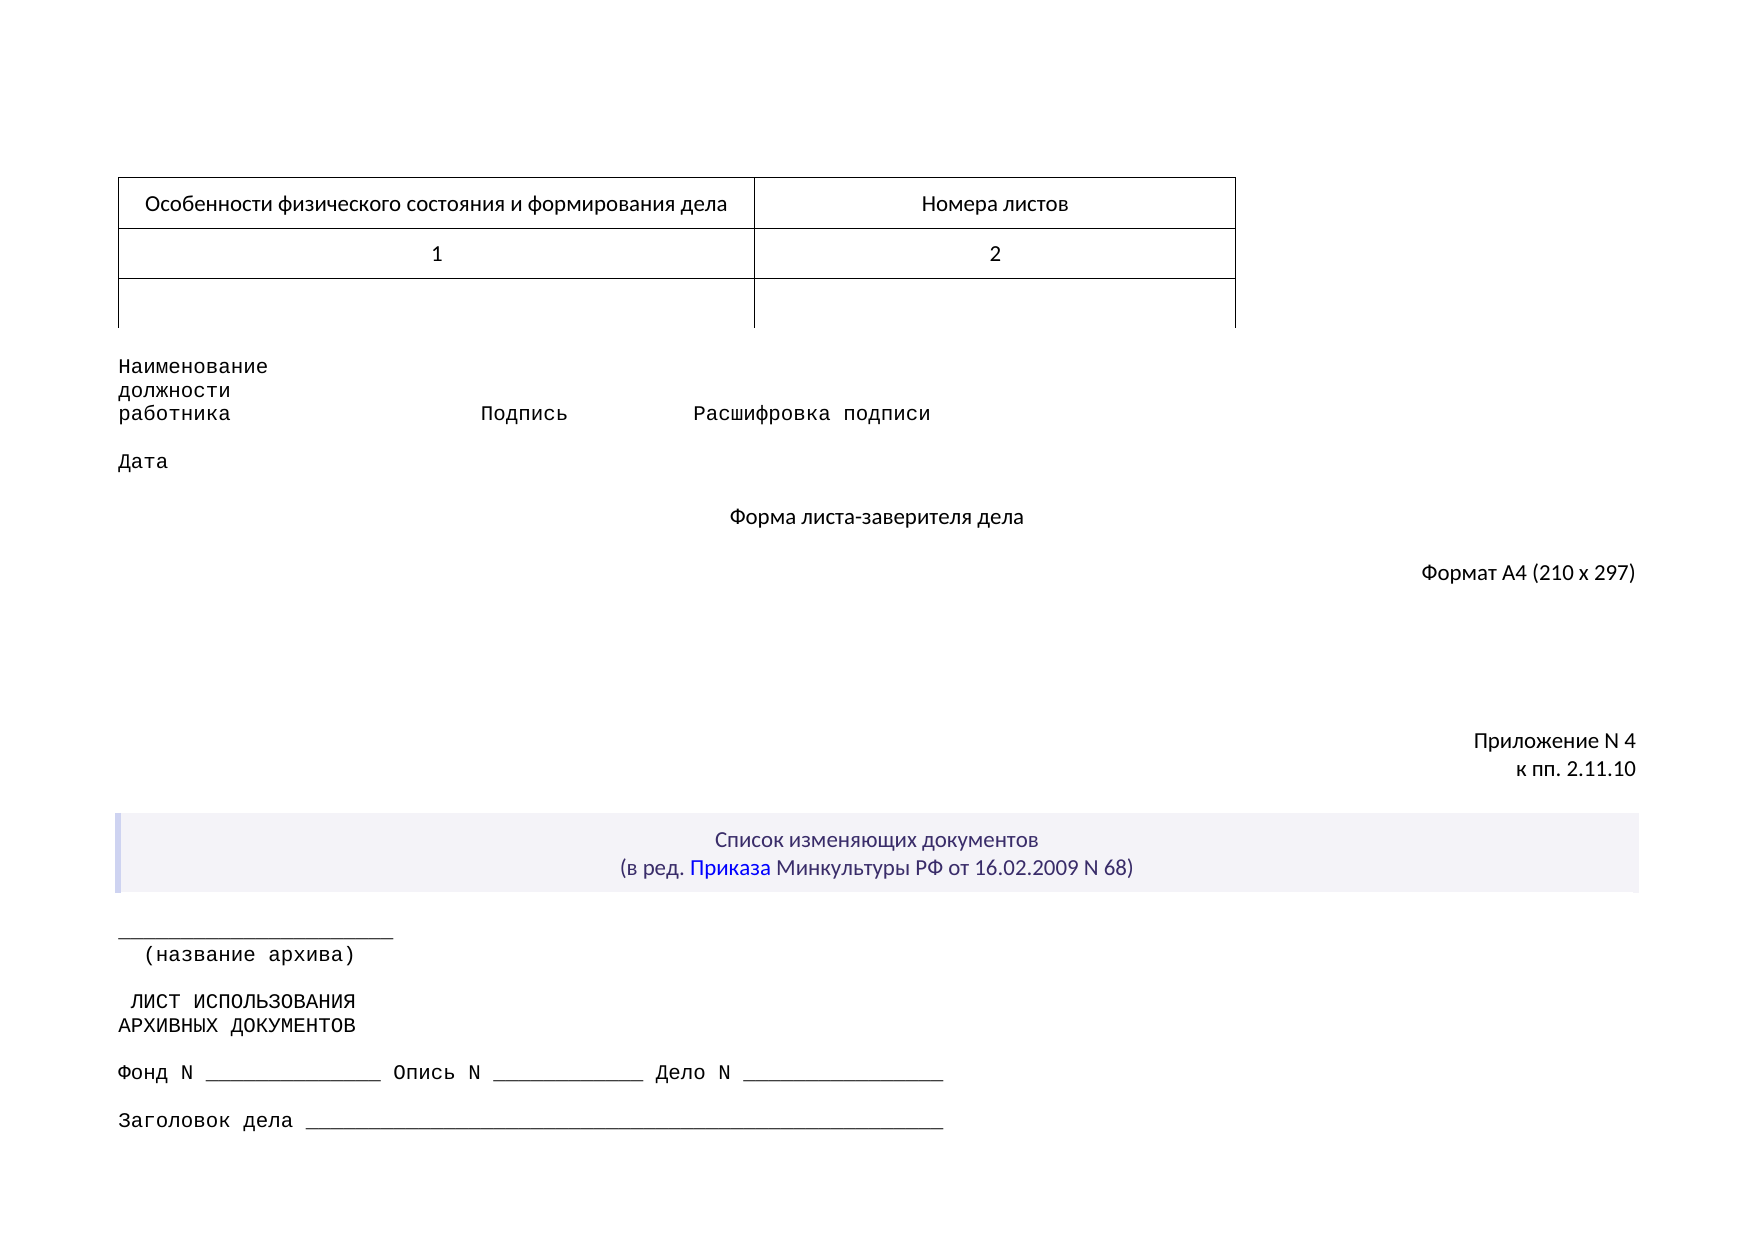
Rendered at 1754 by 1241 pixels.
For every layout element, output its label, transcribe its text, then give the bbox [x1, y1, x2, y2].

text Формат A4 (210 x 297) [118, 558, 1636, 586]
text Приложение N 4 [118, 727, 1636, 754]
text Заголовок дела ___________________________________________________ [118, 1110, 1636, 1133]
table_header Список изменяющих документов (в ред. Приказа Минкультуры РФ от 16.02.2009 N 68) [121, 813, 1633, 892]
text должности [118, 380, 1636, 403]
table_cell 2 [755, 229, 1235, 278]
text Форма листа-заверителя дела [118, 502, 1636, 530]
text Дата [118, 451, 1636, 474]
text работника Подпись Расшифровка подписи [118, 403, 1636, 427]
text АРХИВНЫХ ДОКУМЕНТОВ [118, 1015, 1636, 1039]
table_cell 1 [119, 229, 754, 278]
table_header Номера листов [755, 178, 1235, 227]
table_header Особенности физического состояния и формирования дела [119, 178, 754, 227]
table_cell [119, 279, 754, 328]
text Фонд N ______________ Опись N ____________ Дело N ________________ [118, 1062, 1636, 1086]
text к пп. 2.11.10 [118, 754, 1636, 783]
table_cell [755, 279, 1235, 328]
text ______________________ [118, 921, 1636, 944]
text ЛИСТ ИСПОЛЬЗОВАНИЯ [118, 991, 1636, 1015]
text (название архива) [118, 944, 1636, 968]
text Наименование [118, 356, 1636, 380]
